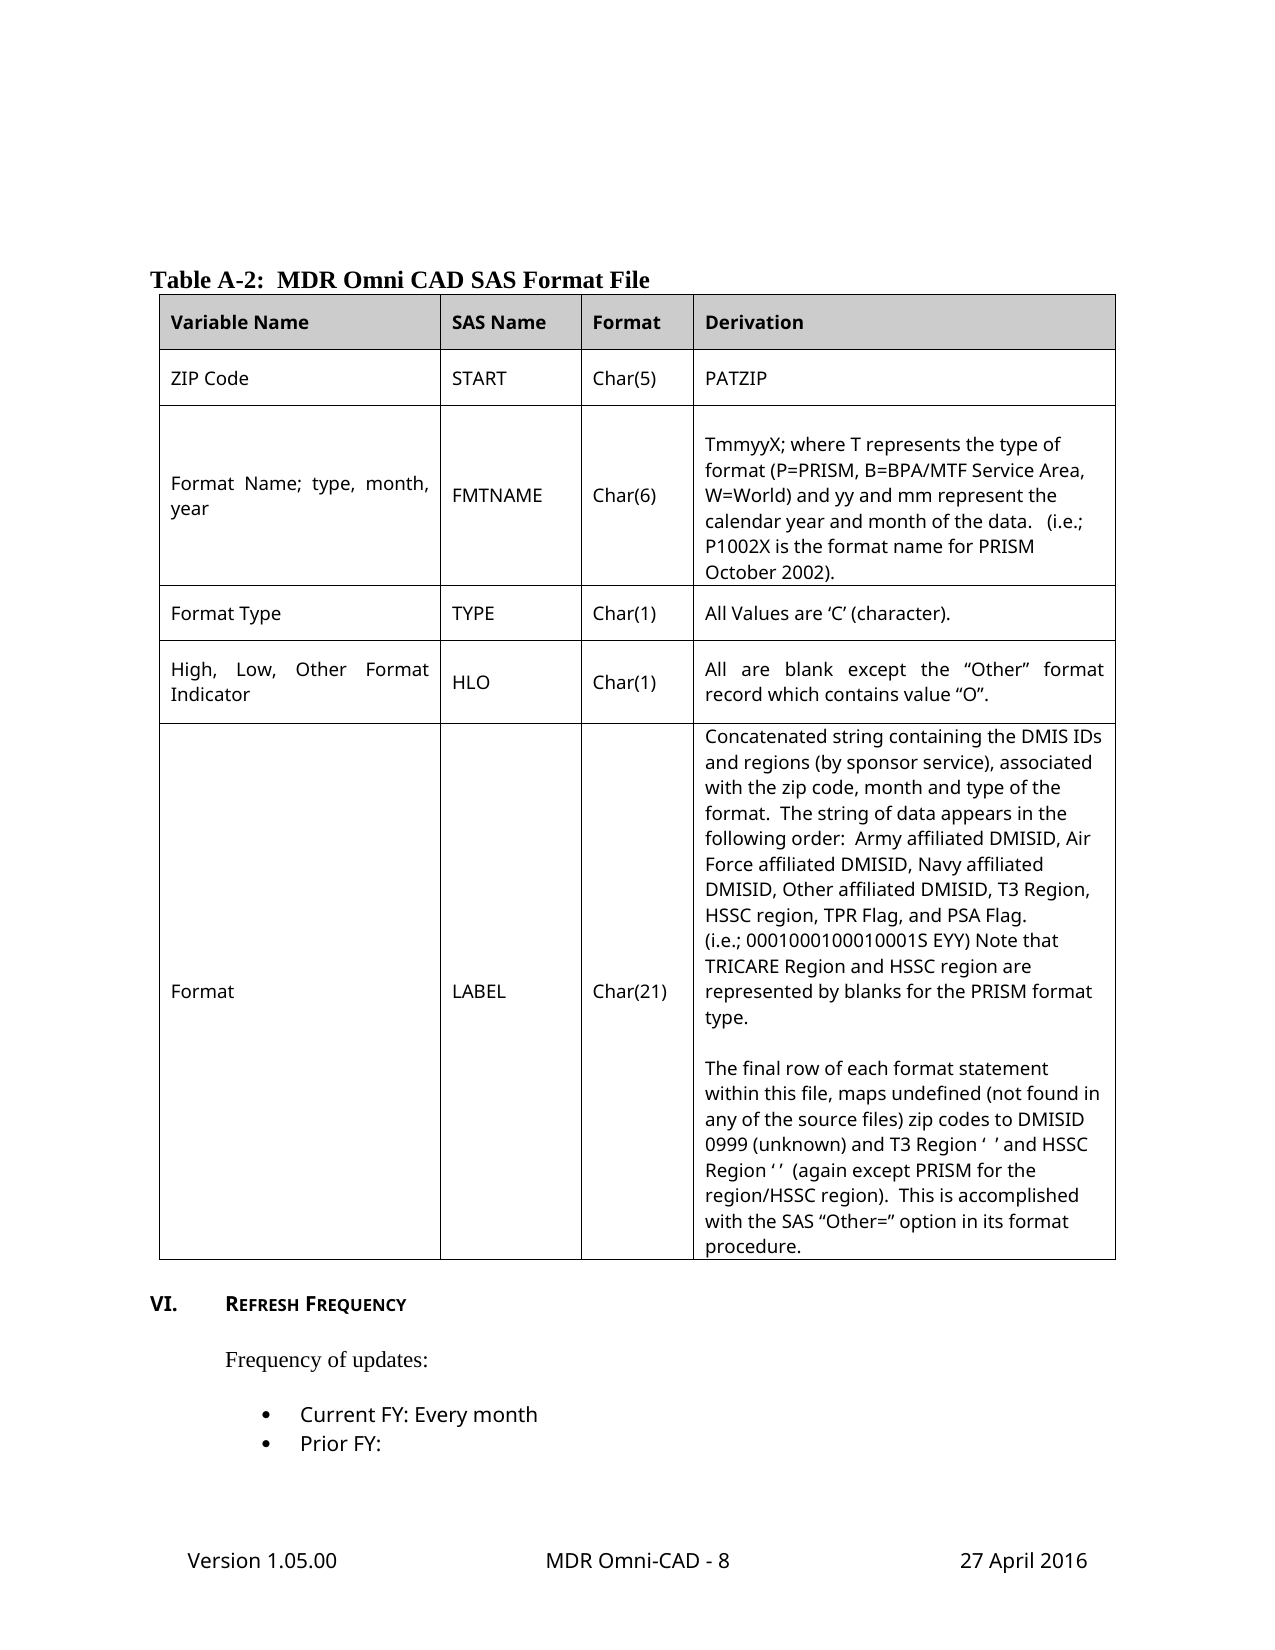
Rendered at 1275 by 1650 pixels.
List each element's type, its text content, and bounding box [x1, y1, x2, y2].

text Refresh Frequency [150, 1289, 1125, 1317]
table_cell Char(21) [582, 724, 693, 1259]
table_cell START [441, 350, 581, 405]
list Prior FY: [262, 1429, 1125, 1457]
table_cell ZIP Code [160, 350, 440, 405]
table_cell TmmyyX; where T represents the type of format (P=PRISM, B=BPA/MTF Service Area, W=World) and yy and mm represent the calendar year and month of the data. (i.e.; P1002X is the format name for PRISM October 2002). [694, 406, 1115, 585]
table_header SAS Name [441, 295, 581, 349]
table_cell All are blank except the “Other” format record which contains value “O”. [694, 641, 1115, 722]
table_cell Format Name; type, month, year [160, 406, 440, 585]
text Frequency of updates: [225, 1346, 1125, 1372]
table_cell Concatenated string containing the DMIS IDs and regions (by sponsor service), associated with the zip code, month and type of the format. The string of data appears in the following order: Army affiliated DMISID, Air Force affiliated DMISID, Navy affiliated DMISID, Other affiliated DMISID, T3 Region, HSSC region, TPR Flag, and PSA Flag. (i.e.; 0001000100010001S EYY) Note that TRICARE Region and HSSC region are represented by blanks for the PRISM format type. The final row of each format statement within this file, maps undefined (not found in any of the source files) zip codes to DMISID 0999 (unknown) and T3 Region ‘ ’ and HSSC Region ‘ ’ (again except PRISM for the region/HSSC region). This is accomplished with the SAS “Other=” option in its format procedure. [694, 724, 1115, 1259]
table_cell Char(6) [582, 406, 693, 585]
table_header Derivation [694, 295, 1115, 349]
table_cell Format [160, 724, 440, 1259]
table_cell Char(1) [582, 641, 693, 722]
table_header Variable Name [160, 295, 440, 349]
table_cell LABEL [441, 724, 581, 1259]
table_cell TYPE [441, 586, 581, 640]
table_cell All Values are ‘C’ (character). [694, 586, 1115, 640]
table_cell Char(1) [582, 586, 693, 640]
table_cell FMTNAME [441, 406, 581, 585]
list Current FY: Every month [262, 1401, 1125, 1429]
table_cell High, Low, Other Format Indicator [160, 641, 440, 722]
table_cell HLO [441, 641, 581, 722]
table_cell Format Type [160, 586, 440, 640]
table_header Format [582, 295, 693, 349]
text Table A-2: MDR Omni CAD SAS Format File [150, 265, 1125, 294]
table_cell PATZIP [694, 350, 1115, 405]
table_cell Char(5) [582, 350, 693, 405]
